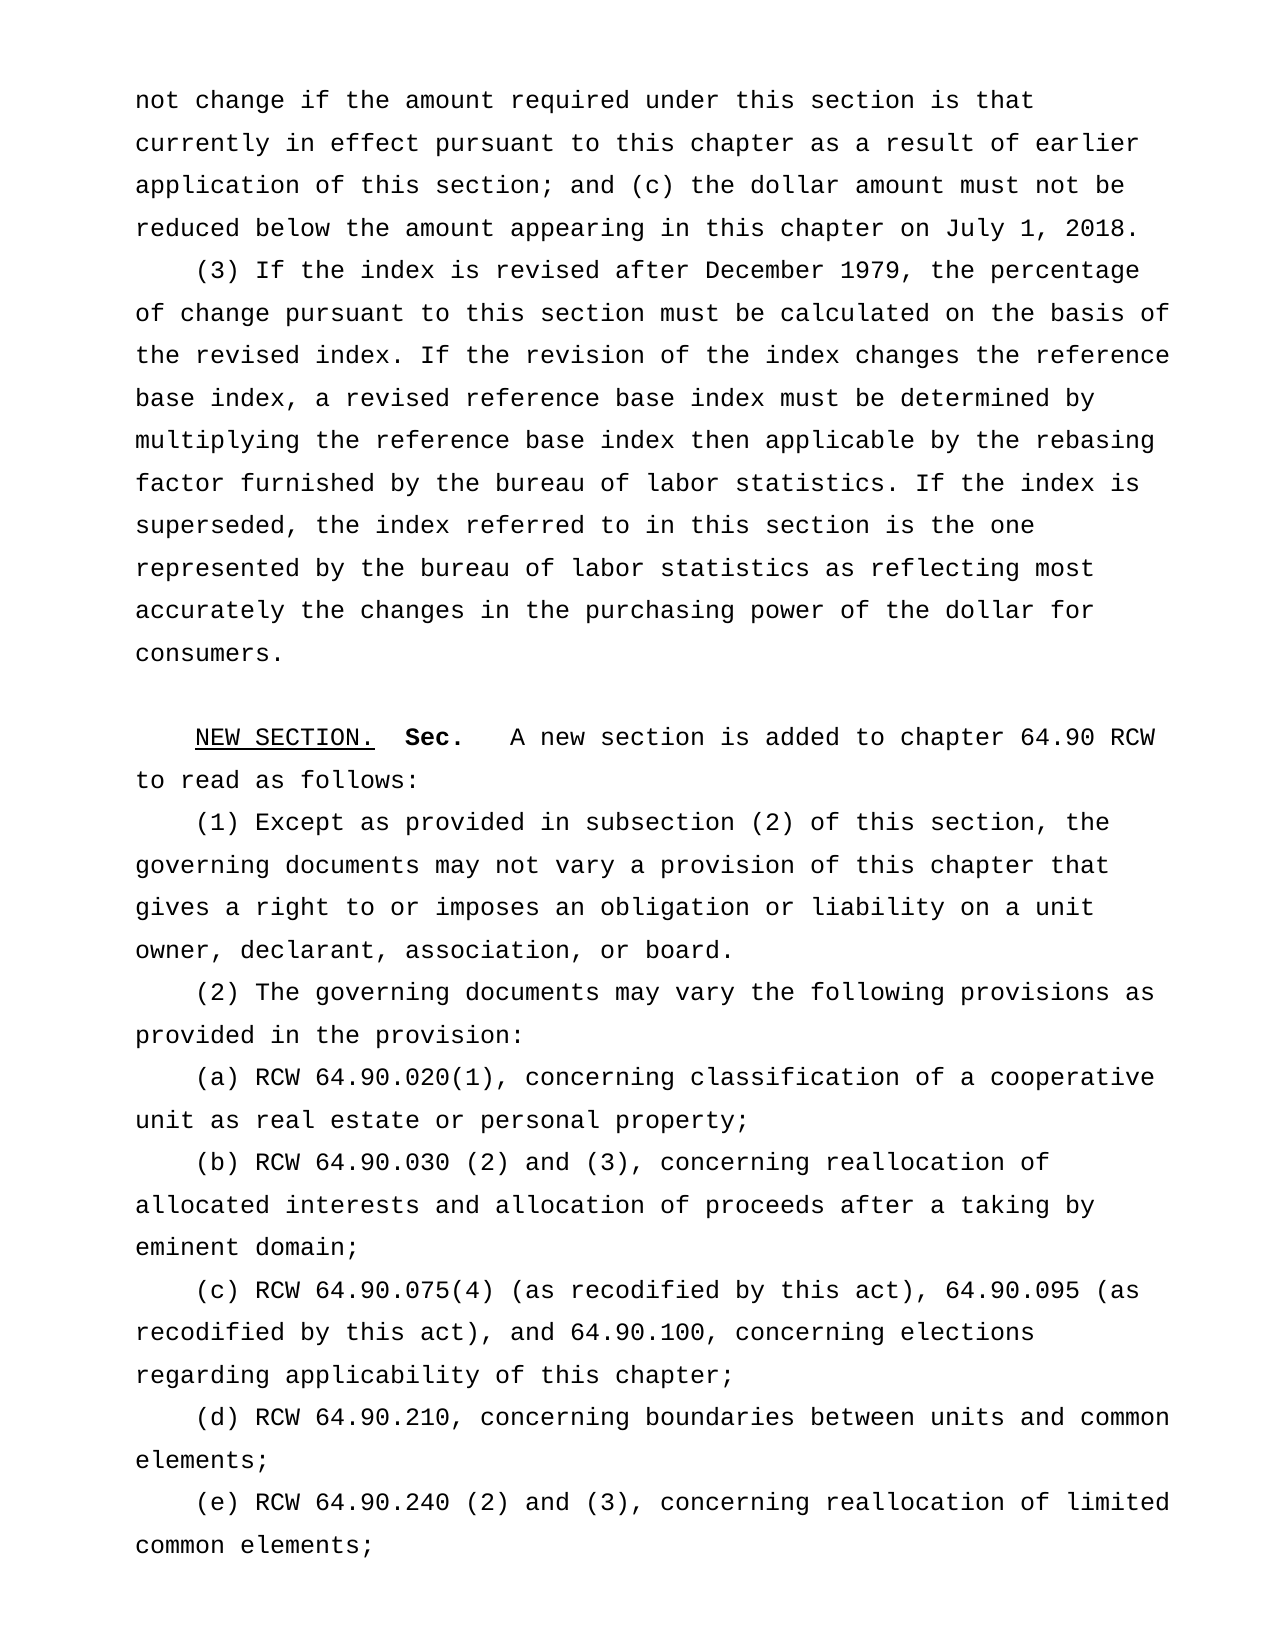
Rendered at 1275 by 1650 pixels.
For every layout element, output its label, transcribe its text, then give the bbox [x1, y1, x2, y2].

text NEW SECTION. Sec. A new section is added to chapter 64.90 RCW to read as follows: [135, 712, 1170, 797]
text (b) RCW 64.90.030 (2) and (3), concerning reallocation of allocated interests and allocation of proceeds after a taking by eminent domain; [135, 1137, 1170, 1264]
text (c) RCW 64.90.075(4) (as recodified by this act), 64.90.095 (as recodified by this act), and 64.90.100, concerning elections regarding applicability of this chapter; [135, 1264, 1170, 1392]
text (a) RCW 64.90.020(1), concerning classification of a cooperative unit as real estate or personal property; [135, 1052, 1170, 1137]
text (1) Except as provided in subsection (2) of this section, the governing documents may not vary a provision of this chapter that gives a right to or imposes an obligation or liability on a unit owner, declarant, association, or board. [135, 797, 1170, 967]
text (2) The governing documents may vary the following provisions as provided in the provision: [135, 967, 1170, 1052]
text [135, 75, 1170, 245]
text (d) RCW 64.90.210, concerning boundaries between units and common elements; [135, 1392, 1170, 1477]
text (3) If the index is revised after December 1979, the percentage of change pursuant to this section must be calculated on the basis of the revised index. If the revision of the index changes the reference base index, a revised reference base index must be determined by multiplying the reference base index then applicable by the rebasing factor furnished by the bureau of labor statistics. If the index is superseded, the index referred to in this section is the one represented by the bureau of labor statistics as reflecting most accurately the changes in the purchasing power of the dollar for consumers. [135, 245, 1170, 670]
text (e) RCW 64.90.240 (2) and (3), concerning reallocation of limited common elements; [135, 1477, 1170, 1562]
